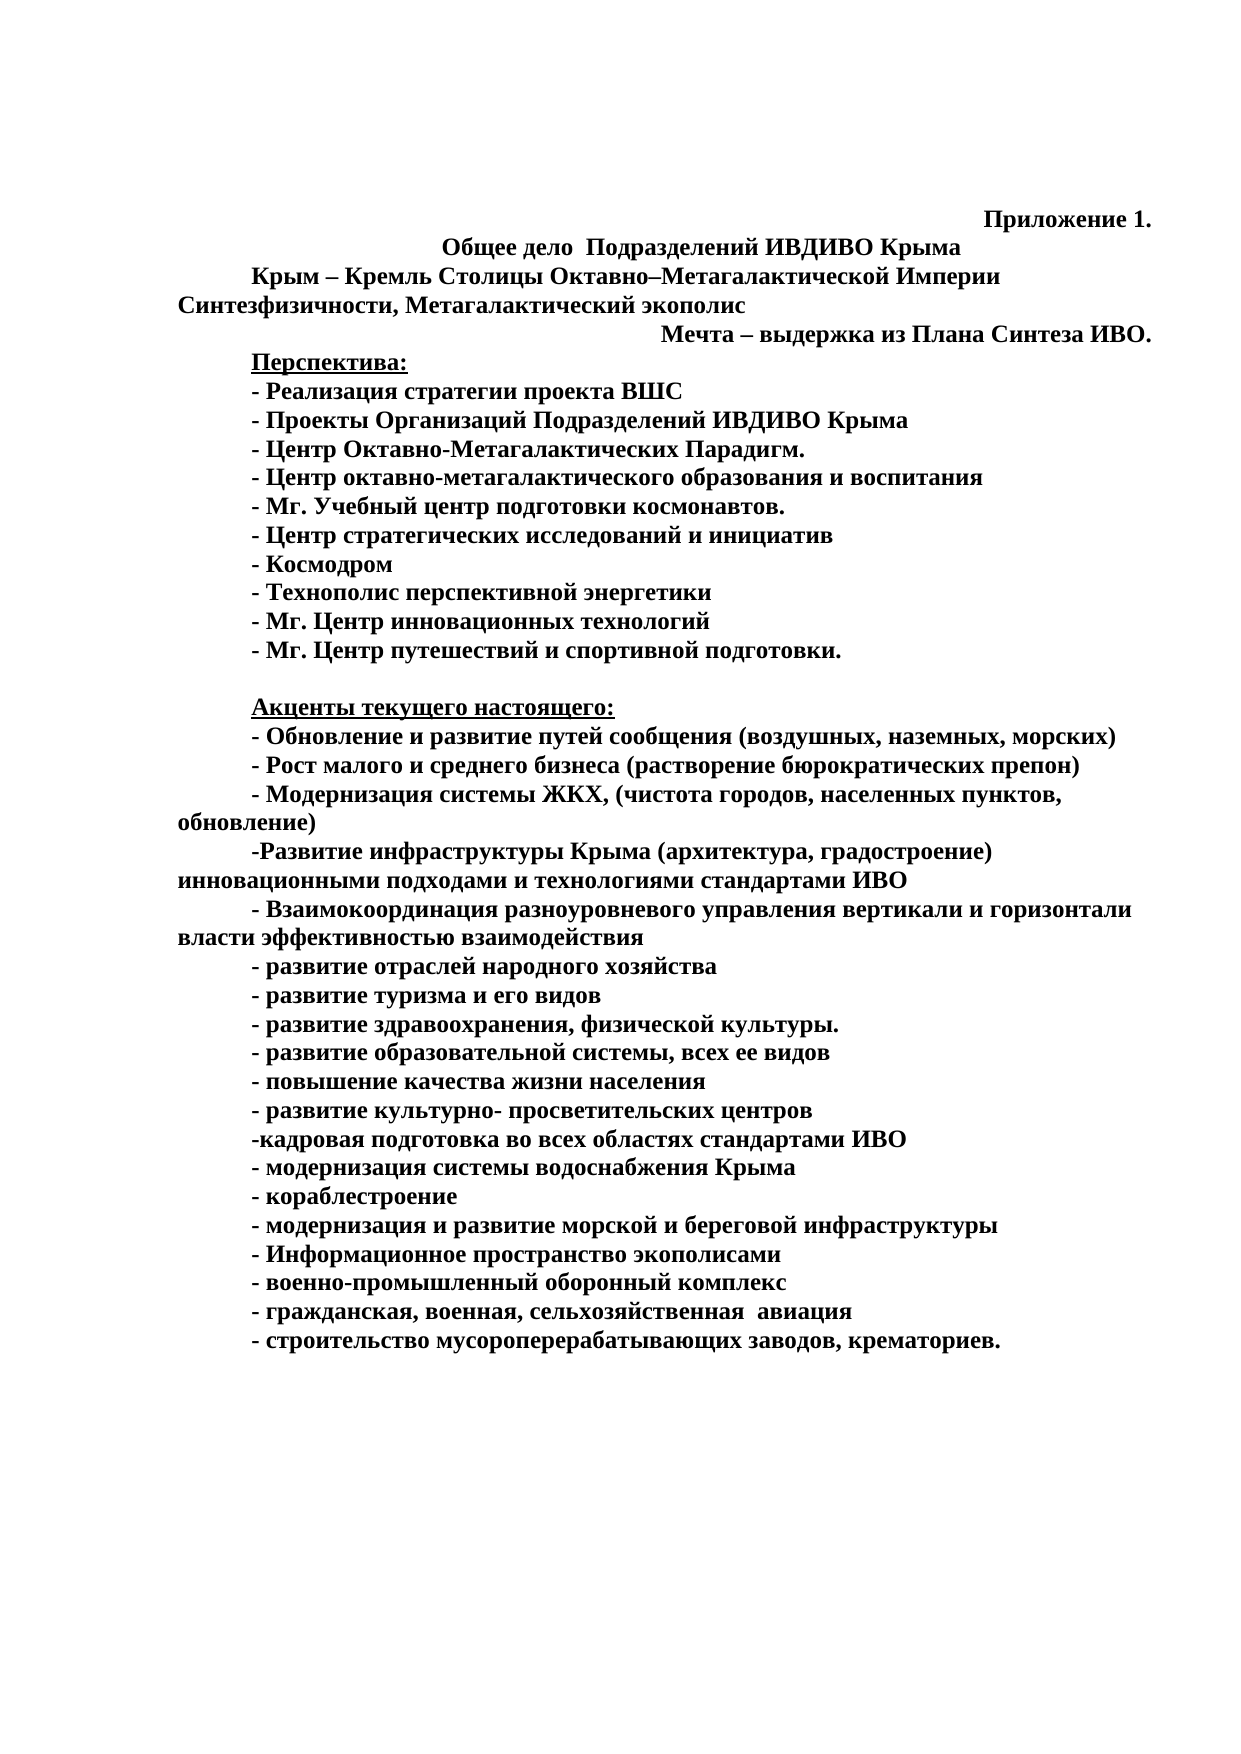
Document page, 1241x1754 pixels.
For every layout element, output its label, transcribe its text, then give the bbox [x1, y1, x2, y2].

text - Космодром [177, 549, 1152, 577]
text - развитие отраслей народного хозяйства [177, 951, 1152, 980]
text Перспектива: [177, 347, 1152, 376]
text - строительство мусороперерабатывающих заводов, крематориев. [177, 1325, 1152, 1354]
text - Взаимокоординация разноуровневого управления вертикали и горизонтали власти эффективностью взаимодействия [177, 894, 1152, 951]
text Общее дело Подразделений ИВДИВО Крыма [177, 232, 1152, 261]
text - Технополис перспективной энергетики [177, 577, 1152, 606]
text - Модернизация системы ЖКХ, (чистота городов, населенных пунктов, обновление) [177, 779, 1152, 836]
text - Рост малого и среднего бизнеса (растворение бюрократических препон) [177, 750, 1152, 779]
text - модернизация и развитие морской и береговой инфраструктуры [177, 1210, 1152, 1239]
text - развитие образовательной системы, всех ее видов [177, 1037, 1152, 1066]
text - Мг. Учебный центр подготовки космонавтов. [177, 491, 1152, 520]
list Приложение 1. [177, 204, 1152, 232]
text - Реализация стратегии проекта ВШС [177, 376, 1152, 405]
text - кораблестроение [177, 1181, 1152, 1210]
text Мечта – выдержка из Плана Синтеза ИВО. [177, 319, 1152, 347]
text Акценты текущего настоящего: [177, 692, 1152, 721]
text - Центр Октавно-Метагалактических Парадигм. [177, 434, 1152, 462]
text - развитие здравоохранения, физической культуры. [177, 1009, 1152, 1037]
text -Развитие инфраструктуры Крыма (архитектура, градостроение) инновационными подходами и технологиями стандартами ИВО [177, 836, 1152, 894]
text - развитие туризма и его видов [177, 980, 1152, 1009]
text - Центр стратегических исследований и инициатив [177, 520, 1152, 549]
text - военно-промышленный оборонный комплекс [177, 1267, 1152, 1296]
text Крым – Кремль Столицы Октавно–Метагалактической Империи Синтезфизичности, Метагалактический экополис [177, 261, 1152, 319]
text - гражданская, военная, сельхозяйственная авиация [177, 1296, 1152, 1325]
text - развитие культурно- просветительских центров [177, 1095, 1152, 1124]
text - Центр октавно-метагалактического образования и воспитания [177, 462, 1152, 491]
text - модернизация системы водоснабжения Крыма [177, 1152, 1152, 1181]
text - Информационное пространство экополисами [177, 1239, 1152, 1267]
text -кадровая подготовка во всех областях стандартами ИВО [177, 1124, 1152, 1152]
text - Мг. Центр путешествий и спортивной подготовки. [177, 635, 1152, 664]
text - Обновление и развитие путей сообщения (воздушных, наземных, морских) [177, 721, 1152, 750]
text - Проекты Организаций Подразделений ИВДИВО Крыма [177, 405, 1152, 434]
text - повышение качества жизни населения [177, 1066, 1152, 1095]
text - Мг. Центр инновационных технологий [177, 606, 1152, 635]
